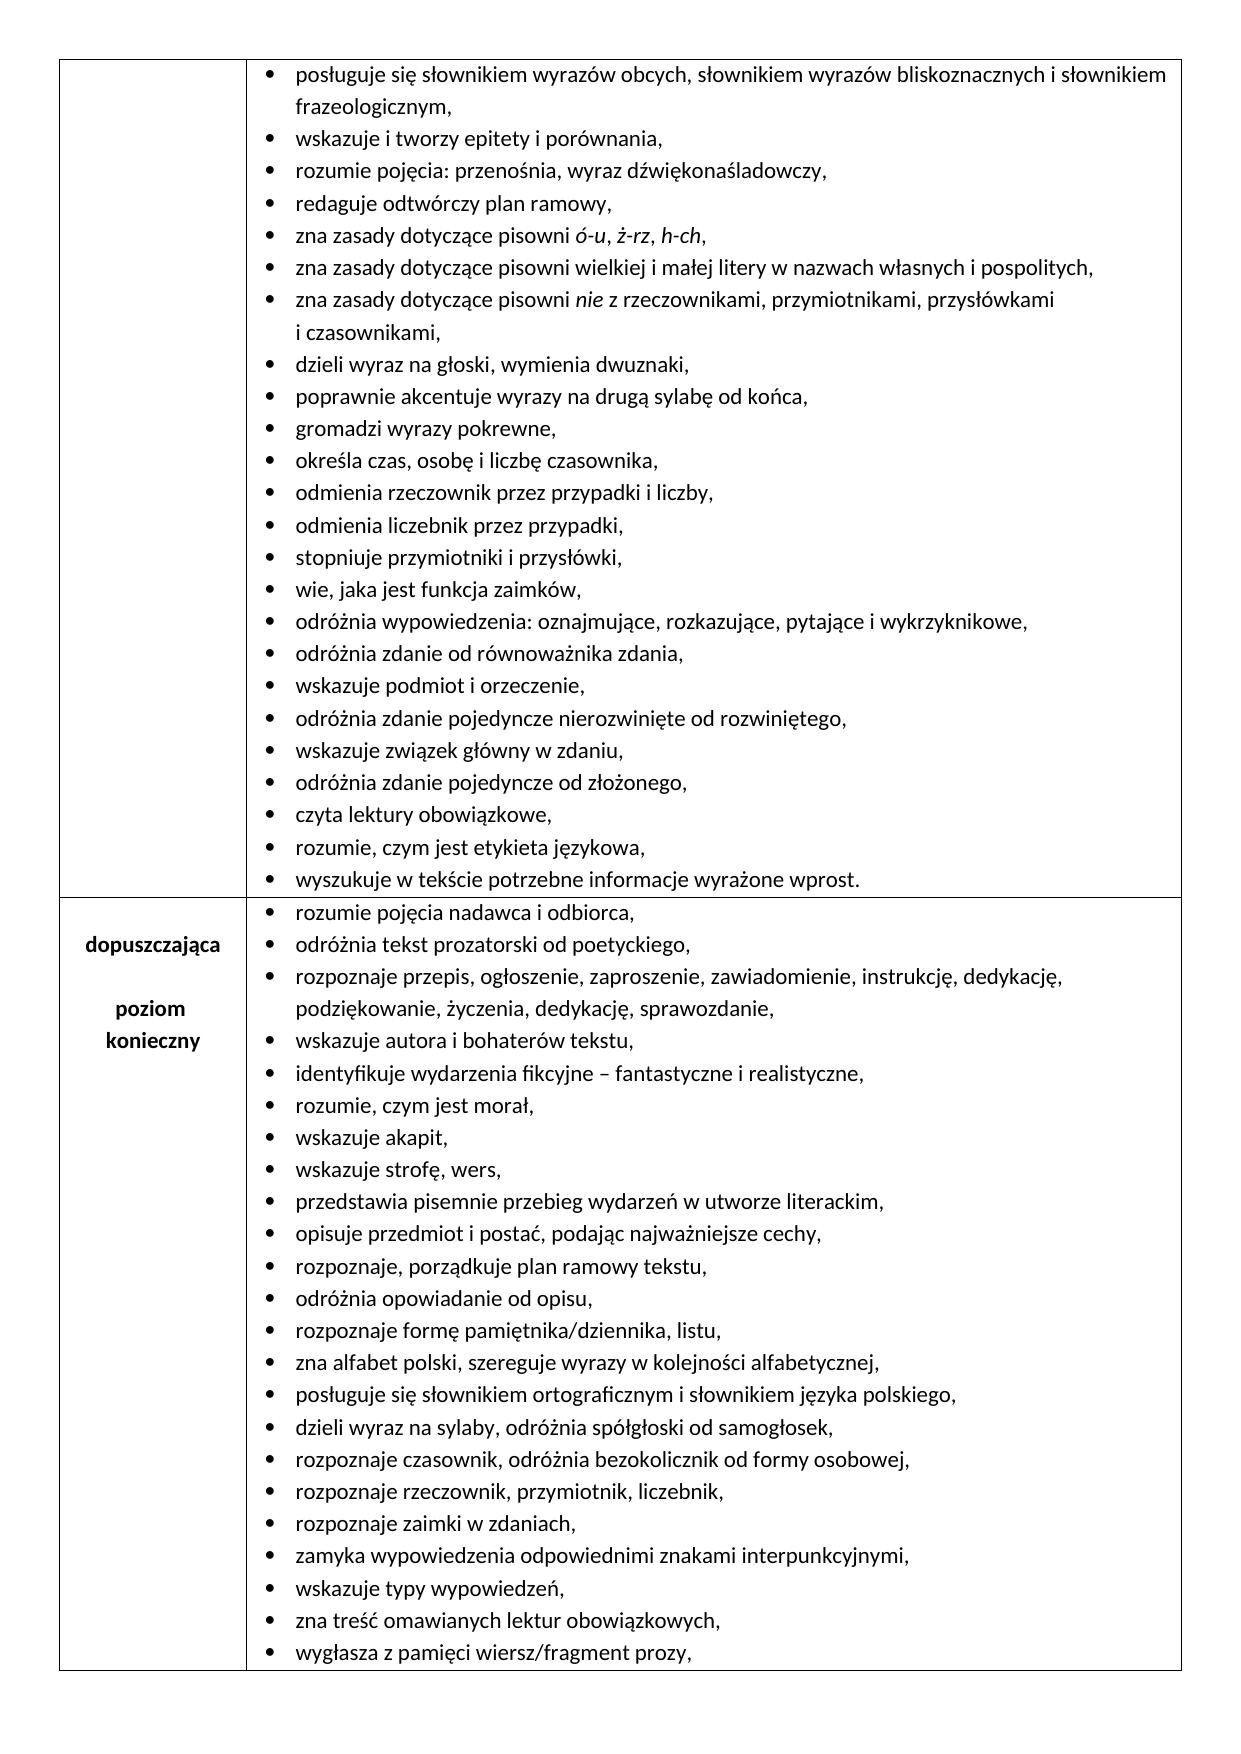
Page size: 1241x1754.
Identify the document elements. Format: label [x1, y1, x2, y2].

table_cell [247, 898, 1181, 1670]
table_cell [60, 898, 246, 1670]
table_cell [60, 60, 246, 897]
table_cell [247, 60, 1181, 897]
